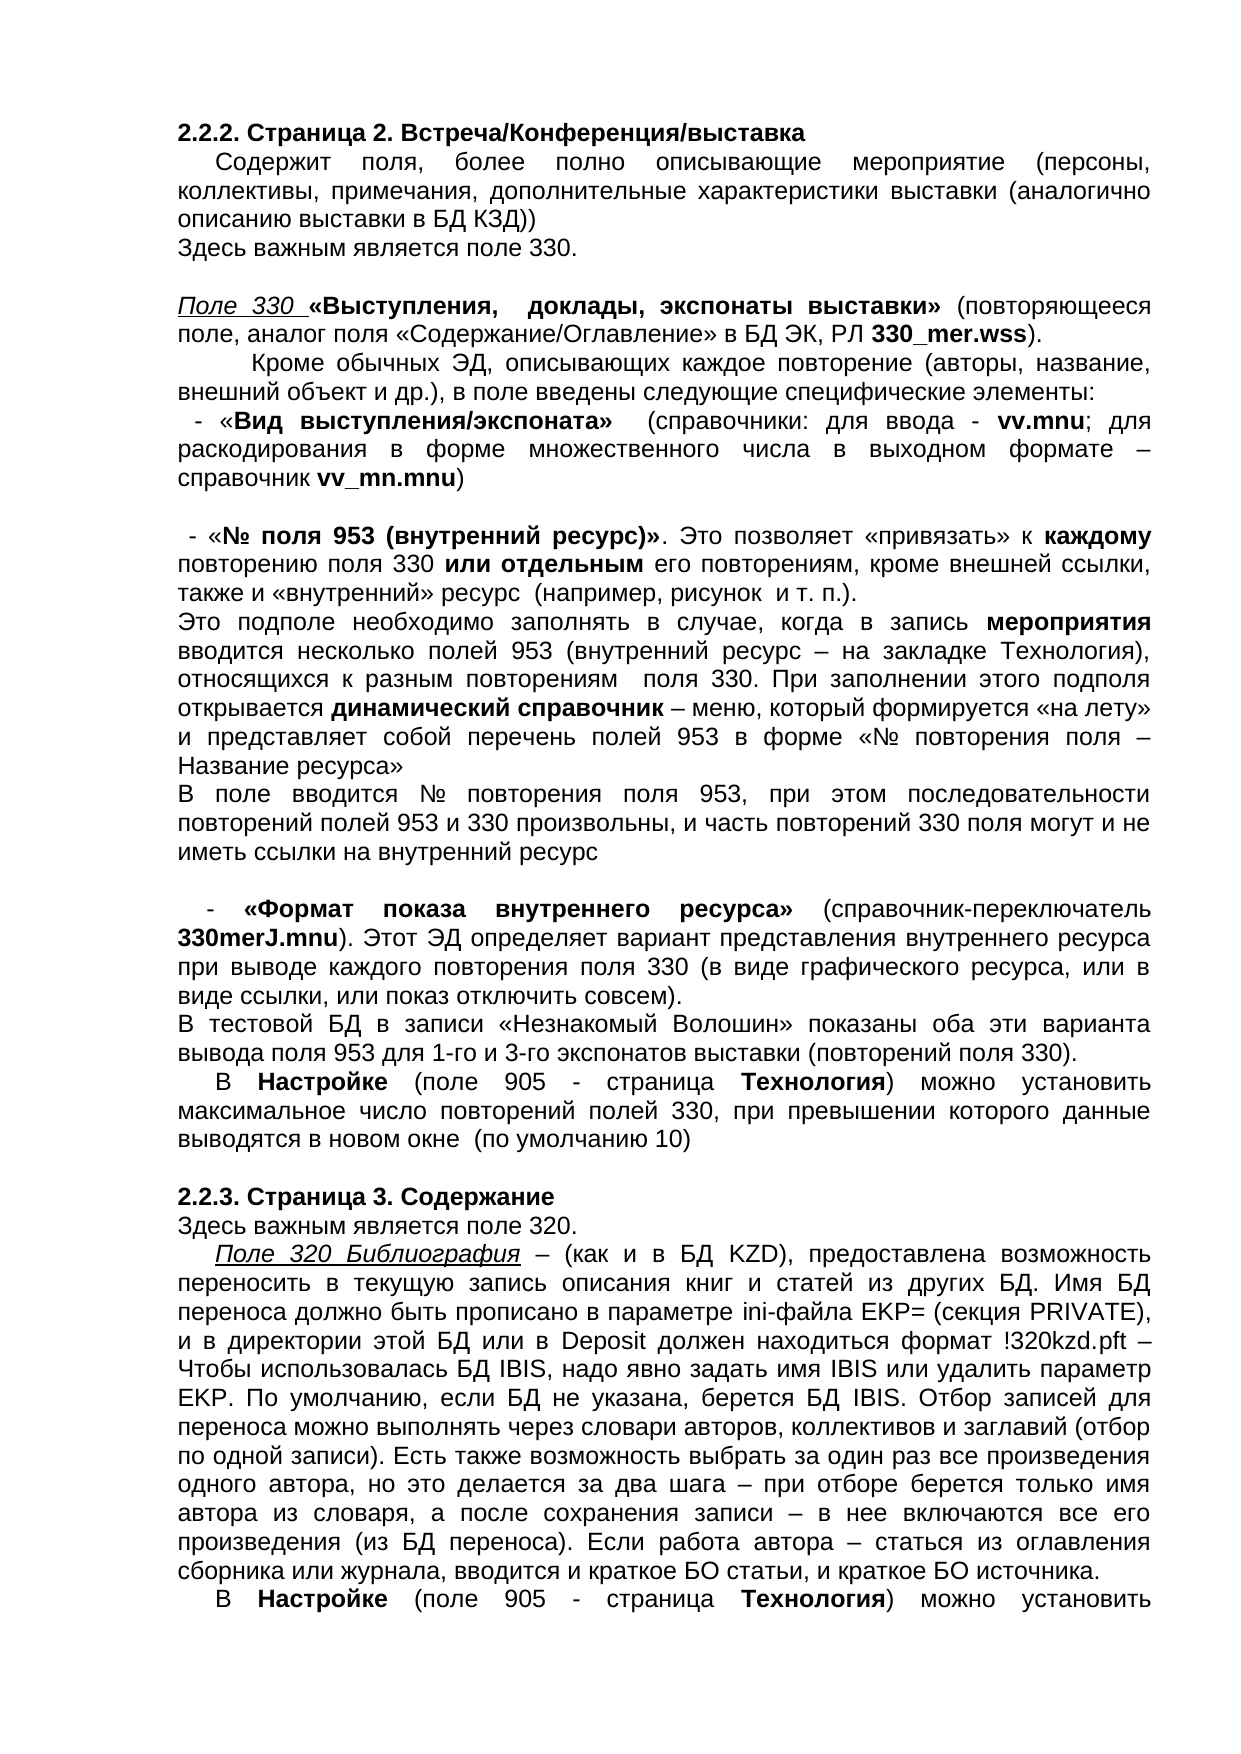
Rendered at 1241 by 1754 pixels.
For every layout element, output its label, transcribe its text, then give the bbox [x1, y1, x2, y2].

text В тестовой БД в записи «Незнакомый Волошин» показаны оба эти варианта вывода поля 953 для 1-го и 3-го экспонатов выставки (повторений поля 330). [177, 1009, 1152, 1067]
text - «Формат показа внутреннего ресурса» (справочник-переключатель 330merJ.mnu). Этот ЭД определяет вариант представления внутреннего ресурса при выводе каждого повторения поля 330 (в виде графического ресурса, или в виде ссылки, или показ отключить совсем). [177, 894, 1152, 1009]
text Содержит поля, более полно описывающие мероприятие (персоны, коллективы, примечания, дополнительные характеристики выставки (аналогично описанию выставки в БД КЗД)) [177, 147, 1152, 233]
text Это подполе необходимо заполнять в случае, когда в запись мероприятия вводится несколько полей 953 (внутренний ресурс – на закладке Технология), относящихся к разным повторениям поля 330. При заполнении этого подполя открывается динамический справочник – меню, который формируется «на лету» и представляет собой перечень полей 953 в форме «№ повторения поля – Название ресурса» [177, 607, 1152, 779]
text Кроме обычных ЭД, описывающих каждое повторение (авторы, название, внешний объект и др.), в поле введены следующие специфические элементы: [177, 348, 1152, 406]
text - «№ поля 953 (внутренний ресурс)». Это позволяет «привязать» к каждому повторению поля 330 или отдельным его повторениям, кроме внешней ссылки, также и «внутренний» ресурс (например, рисунок и т. п.). [177, 521, 1152, 607]
text Поле 330 «Выступления, доклады, экспонаты выставки» (повторяющееся поле, аналог поля «Содержание/Оглавление» в БД ЭК, РЛ 330_mer.wss). [177, 291, 1152, 348]
text - «Вид выступления/экспоната» (справочники: для ввода - vv.mnu; для раскодирования в форме множественного числа в выходном формате – справочник vv_mn.mnu) [177, 406, 1152, 492]
text Здесь важным является поле 330. [177, 233, 1152, 262]
text В Настройке (поле 905 - страница Технология) можно установить максимальное число повторений полей 330, при превышении которого данные выводятся в новом окне (по умолчанию 10) [177, 1067, 1152, 1153]
subtitle 2.2.3. Страница 3. Содержание [177, 1182, 1152, 1211]
text Здесь важным является поле 320. [177, 1211, 1152, 1239]
subtitle 2.2.2. Страница 2. Встреча/Конференция/выставка [177, 118, 1152, 147]
text Поле 320 Библиография – (как и в БД KZD), предоставлена возможность переносить в текущую запись описания книг и статей из других БД. Имя БД переноса должно быть прописано в параметре ini-файла EKP= (секция PRIVATE), и в директории этой БД или в Deposit должен находиться формат !320kzd.pft –Чтобы использовалась БД IBIS, надо явно задать имя IBIS или удалить параметр EKP. По умолчанию, если БД не указана, берется БД IBIS. Отбор записей для переноса можно выполнять через словари авторов, коллективов и заглавий (отбор по одной записи). Есть также возможность выбрать за один раз все произведения одного автора, но это делается за два шага – при отборе берется только имя автора из словаря, а после сохранения записи – в нее включаются все его произведения (из БД переноса). Если работа автора – статься из оглавления сборника или журнала, вводится и краткое БО статьи, и краткое БО источника. [177, 1239, 1152, 1584]
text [177, 1584, 1152, 1613]
text В поле вводится № повторения поля 953, при этом последовательности повторений полей 953 и 330 произвольны, и часть повторений 330 поля могут и не иметь ссылки на внутренний ресурс [177, 779, 1152, 866]
